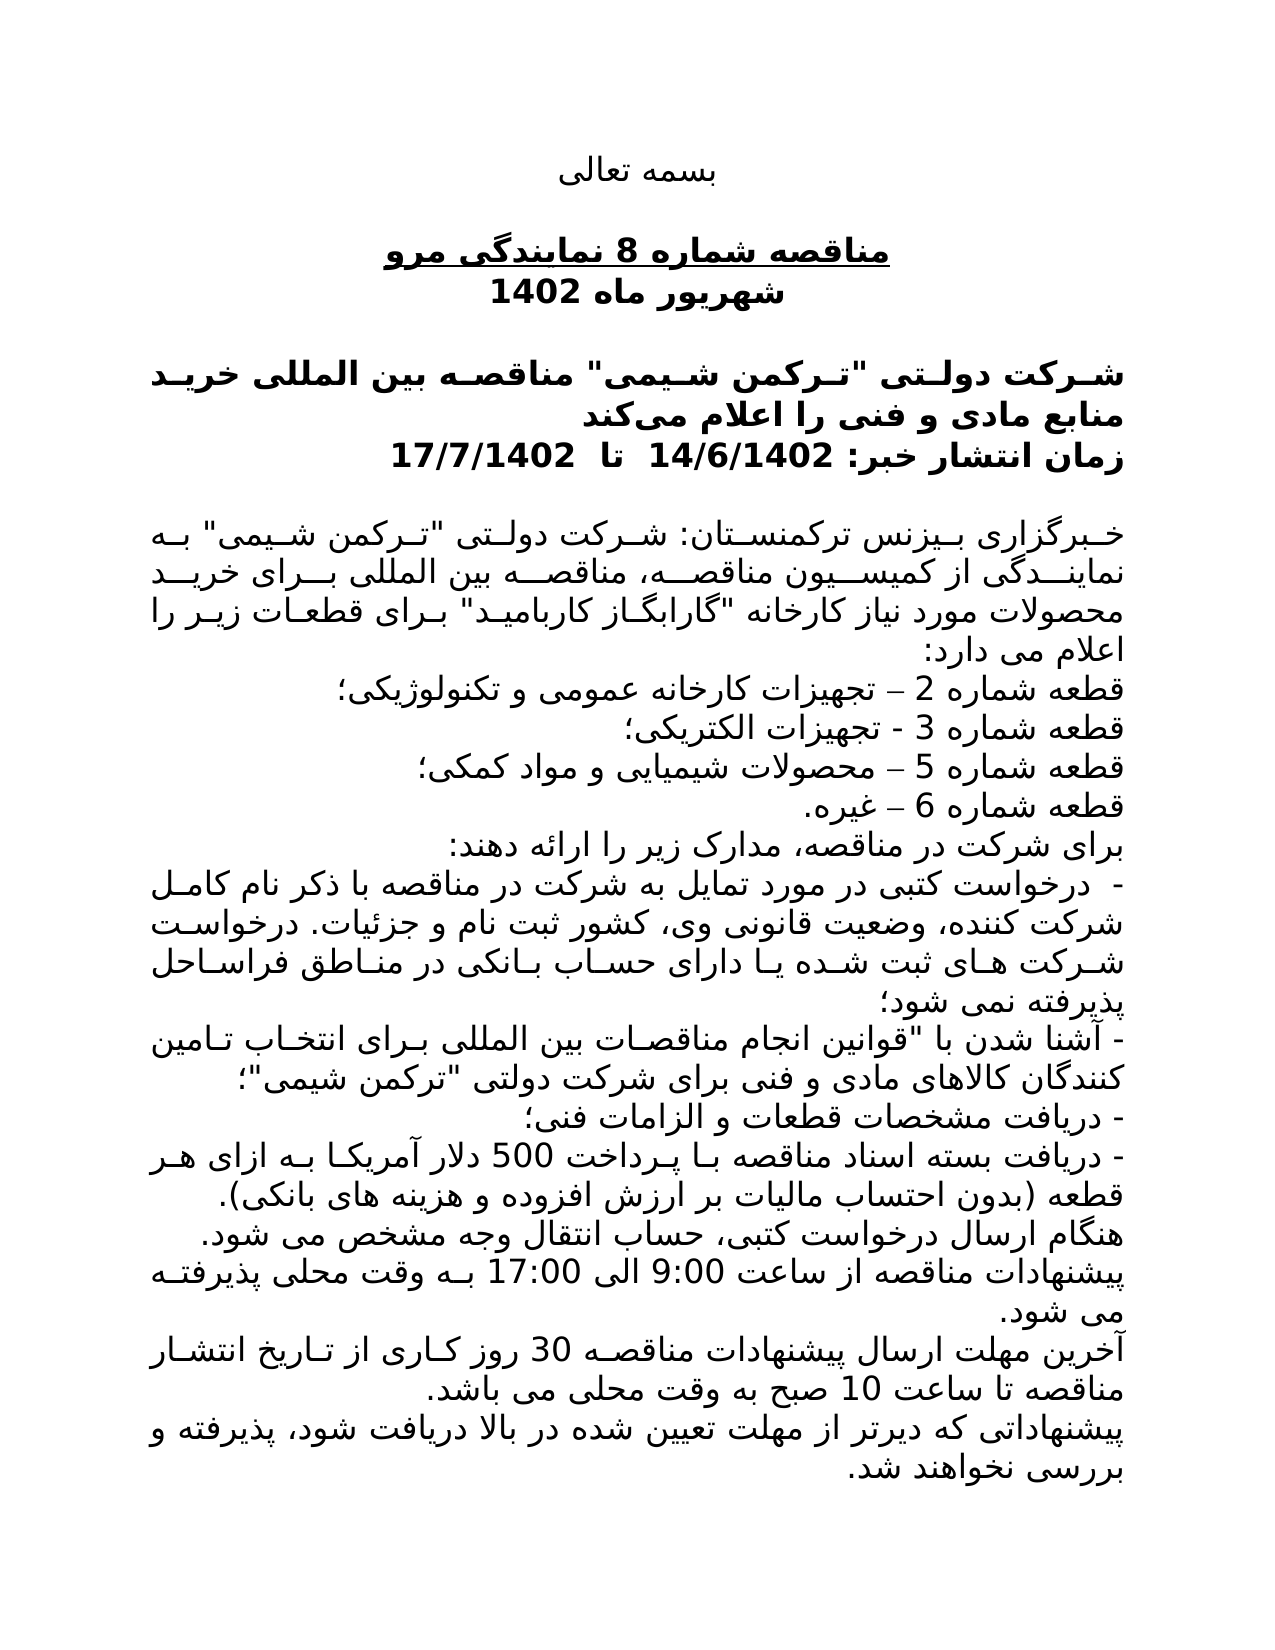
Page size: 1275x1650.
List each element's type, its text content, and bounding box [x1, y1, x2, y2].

text - دریافت مشخصات قطعات و الزامات فنی؛ [150, 1098, 1125, 1136]
text مناقصه شماره 8 نمایندگی مرو [150, 232, 1125, 271]
text هنگام ارسال درخواست کتبی، حساب انتقال وجه مشخص می شود. [150, 1214, 1125, 1253]
text قطعه شماره 3 - تجهیزات الکتریکی؛ [150, 709, 1125, 747]
text قطعه شماره 2 – تجهیزات کارخانه عمومی و تکنولوژیکی؛ [150, 669, 1125, 709]
text شهریور ماه 1402 [150, 273, 1125, 312]
text قطعه شماره 6 – غیره. [150, 787, 1125, 826]
text بسمه تعالی [150, 150, 1125, 189]
text قطعه شماره 5 – محصولات شیمیایی و مواد کمکی؛ [150, 747, 1125, 787]
text پیشنهاداتی که دیرتر از مهلت تعیین شده در بالا دریافت شود، پذیرفته و بررسی نخواهند شد. [150, 1408, 1125, 1486]
text - آشنا شدن با "قوانین انجام مناقصات بین المللی برای انتخاب تامین کنندگان کالاهای مادی و فنی برای شرکت دولتی "ترکمن شیمی"؛ [150, 1020, 1125, 1098]
text آخرین مهلت ارسال پیشنهادات مناقصه 30 روز کاری از تاریخ انتشار مناقصه تا ساعت 10 صبح به وقت محلی می باشد. [150, 1331, 1125, 1408]
text خبرگزاری بیزنس ترکمنستان: شرکت دولتی "ترکمن شیمی" به نمایندگی از کمیسیون مناقصه، مناقصه بین المللی برای خرید محصولات مورد نیاز کارخانه "گارابگاز کاربامید" برای قطعات زیر را اعلام می دارد: [150, 514, 1125, 669]
text زمان انتشار خبر: 14/6/1402 تا 17/7/1402 [150, 437, 1125, 476]
text - دریافت بسته اسناد مناقصه با پرداخت 500 دلار آمریکا به ازای هر قطعه (بدون احتساب مالیات بر ارزش افزوده و هزینه های بانکی). [150, 1136, 1125, 1214]
text شرکت دولتی "ترکمن شیمی" مناقصه بین المللی خرید منابع مادی و فنی را اعلام می‌کند [150, 355, 1125, 435]
text پیشنهادات مناقصه از ساعت 9:00 الی 17:00 به وقت محلی پذیرفته می شود. [150, 1253, 1125, 1331]
text - درخواست کتبی در مورد تمایل به شرکت در مناقصه با ذکر نام کامل شرکت کننده، وضعیت قانونی وی، کشور ثبت نام و جزئیات. درخواست شرکت های ثبت شده یا دارای حساب بانکی در مناطق فراساحل پذیرفته نمی شود؛ [150, 864, 1125, 1020]
text برای شرکت در مناقصه، مدارک زیر را ارائه دهند: [150, 826, 1125, 864]
